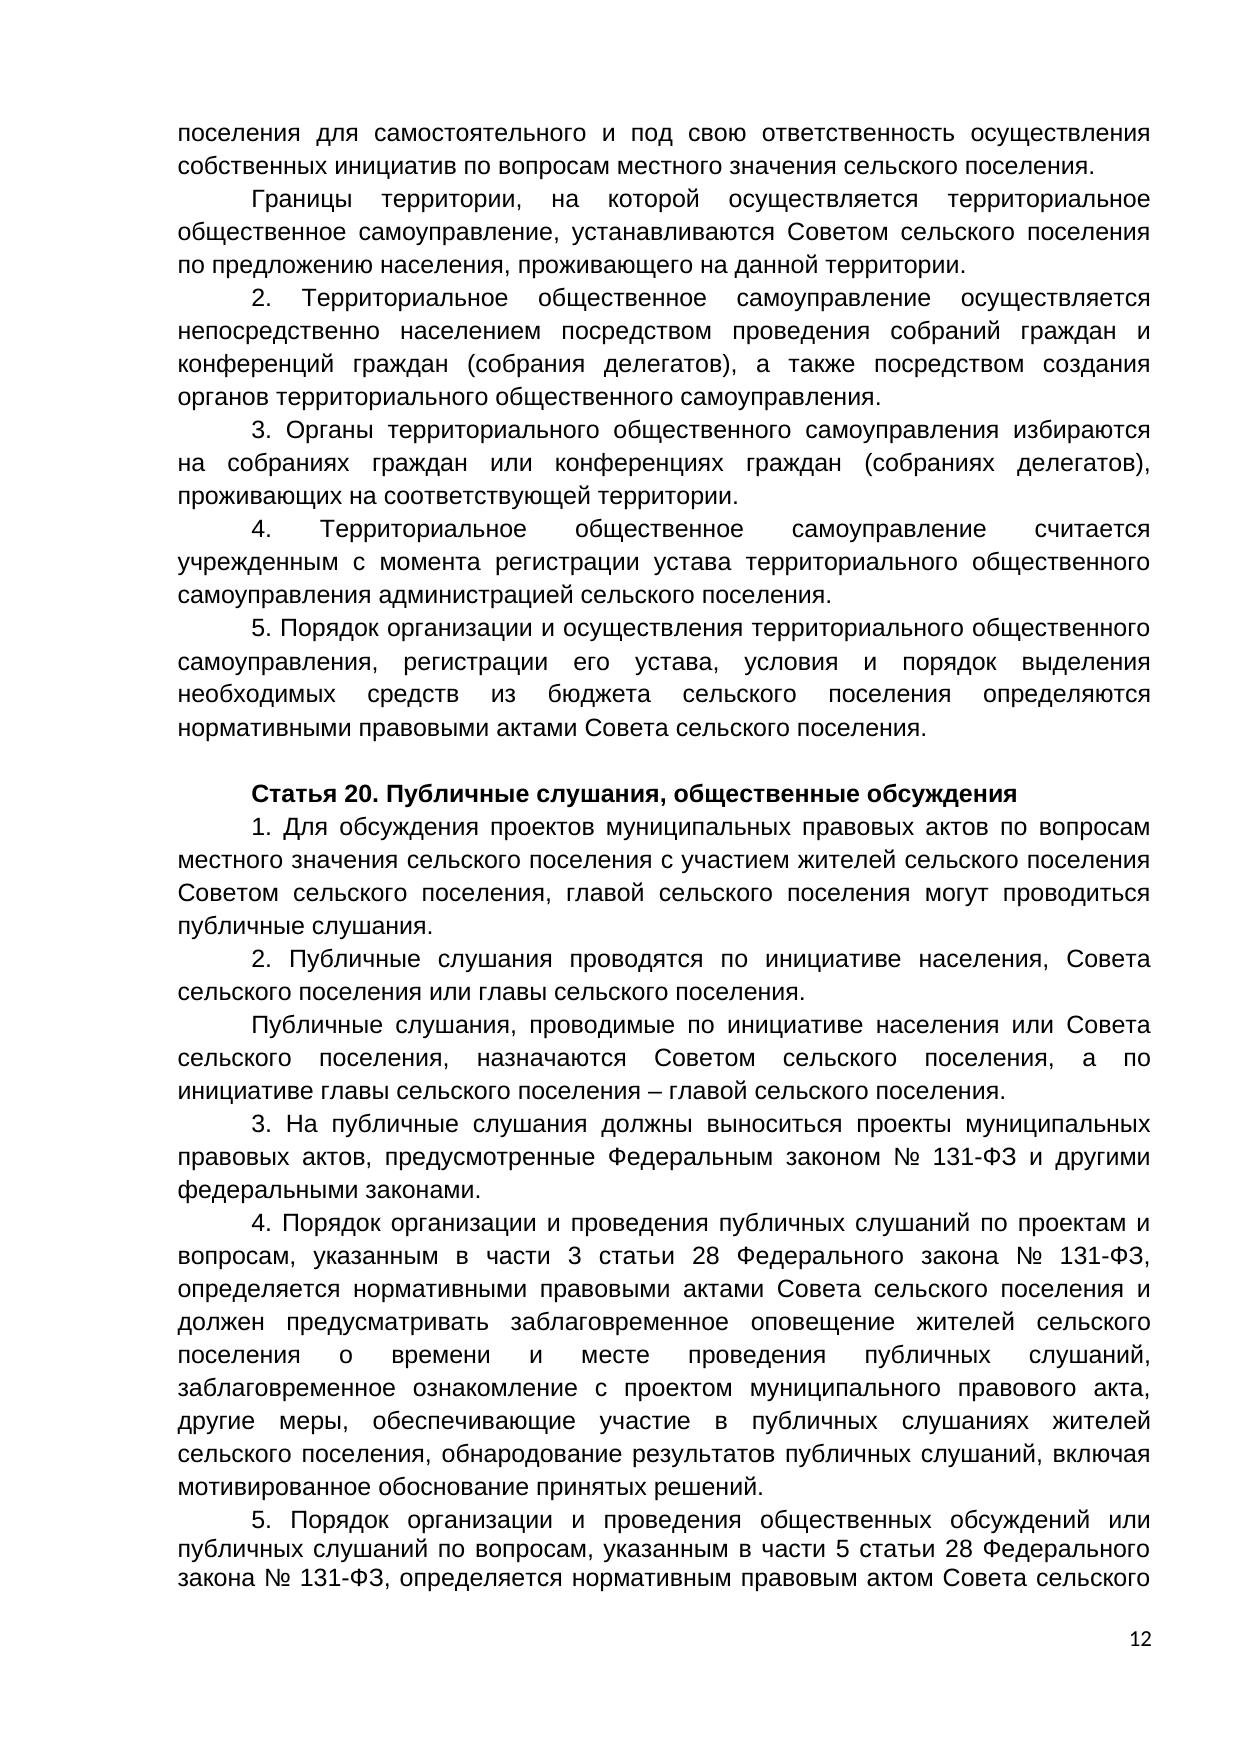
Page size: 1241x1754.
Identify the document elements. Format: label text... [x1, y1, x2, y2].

text 1. Для обсуждения проектов муниципальных правовых актов по вопросам местного значения сельского поселения с участием жителей сельского поселения Советом сельского поселения, главой сельского поселения могут проводиться публичные слушания. [177, 812, 1152, 939]
text 3. На публичные слушания должны выноситься проекты муниципальных правовых актов, предусмотренные Федеральным законом № 131-ФЗ и другими федеральными законами. [177, 1109, 1152, 1203]
text 5. Порядок организации и осуществления территориального общественного самоуправления, регистрации его устава, условия и порядок выделения необходимых средств из бюджета сельского поселения определяются нормативными правовыми актами Совета сельского поселения. [177, 613, 1152, 741]
text 2. Территориальное общественное самоуправление осуществляется непосредственно населением посредством проведения собраний граждан и конференций граждан (собрания делегатов), а также посредством создания органов территориального общественного самоуправления. [177, 283, 1152, 411]
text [177, 118, 1152, 180]
text Границы территории, на которой осуществляется территориальное общественное самоуправление, устанавливаются Советом сельского поселения по предложению населения, проживающего на данной территории. [177, 184, 1152, 279]
text 4. Территориальное общественное самоуправление считается учрежденным с момента регистрации устава территориального общественного самоуправления администрацией сельского поселения. [177, 514, 1152, 609]
text Публичные слушания, проводимые по инициативе населения или Совета сельского поселения, назначаются Советом сельского поселения, а по инициативе главы сельского поселения – главой сельского поселения. [177, 1010, 1152, 1104]
text 3. Органы территориального общественного самоуправления избираются на собраниях граждан или конференциях граждан (собраниях делегатов), проживающих на соответствующей территории. [177, 415, 1152, 510]
text 4. Порядок организации и проведения публичных слушаний по проектам и вопросам, указанным в части 3 статьи 28 Федерального закона № 131-ФЗ, определяется нормативными правовыми актами Совета сельского поселения и должен предусматривать заблаговременное оповещение жителей сельского поселения о времени и месте проведения публичных слушаний, заблаговременное ознакомление с проектом муниципального правового акта, другие меры, обеспечивающие участие в публичных слушаниях жителей сельского поселения, обнародование результатов публичных слушаний, включая мотивированное обоснование принятых решений. [177, 1208, 1152, 1501]
text 2. Публичные слушания проводятся по инициативе населения, Совета сельского поселения или главы сельского поселения. [177, 944, 1152, 1005]
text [177, 1505, 1152, 1591]
text Статья 20. Публичные слушания, общественные обсуждения [177, 778, 1152, 807]
